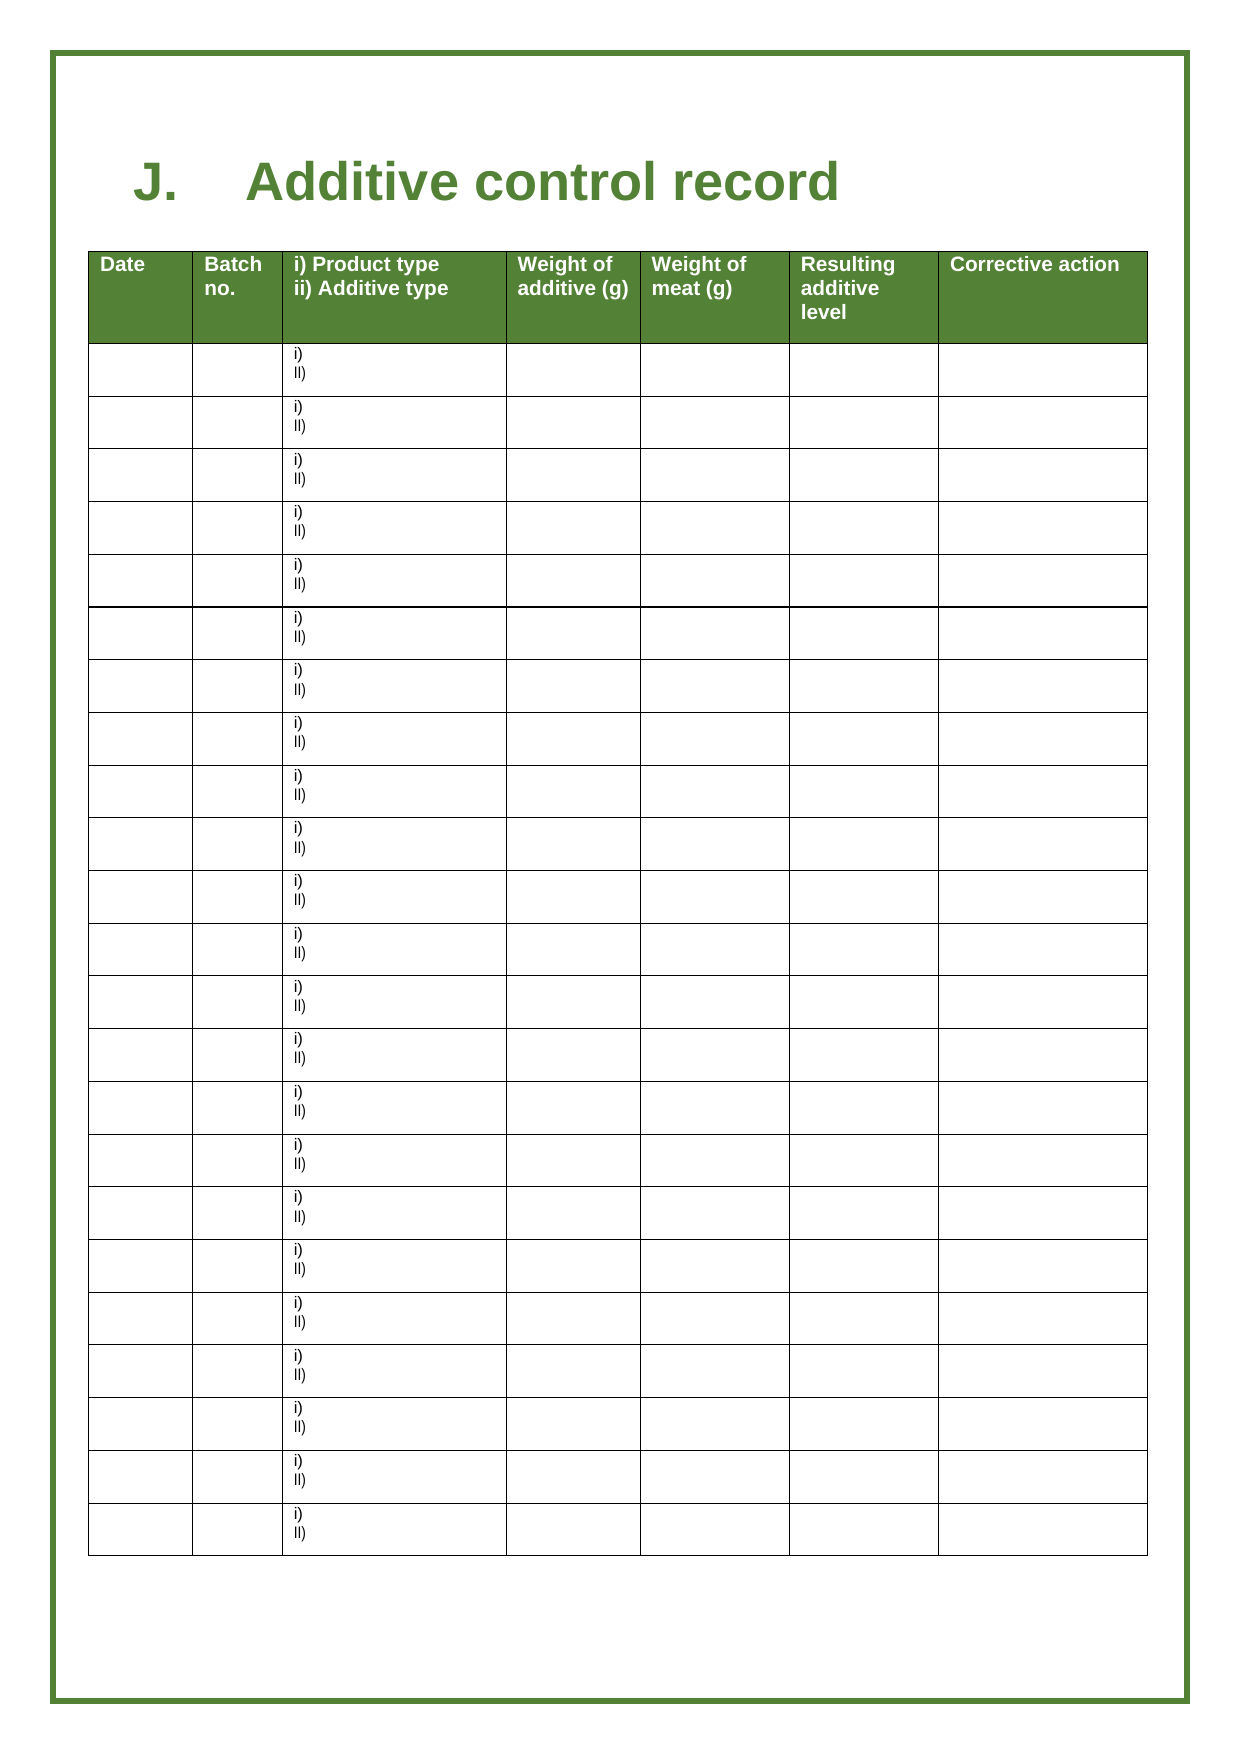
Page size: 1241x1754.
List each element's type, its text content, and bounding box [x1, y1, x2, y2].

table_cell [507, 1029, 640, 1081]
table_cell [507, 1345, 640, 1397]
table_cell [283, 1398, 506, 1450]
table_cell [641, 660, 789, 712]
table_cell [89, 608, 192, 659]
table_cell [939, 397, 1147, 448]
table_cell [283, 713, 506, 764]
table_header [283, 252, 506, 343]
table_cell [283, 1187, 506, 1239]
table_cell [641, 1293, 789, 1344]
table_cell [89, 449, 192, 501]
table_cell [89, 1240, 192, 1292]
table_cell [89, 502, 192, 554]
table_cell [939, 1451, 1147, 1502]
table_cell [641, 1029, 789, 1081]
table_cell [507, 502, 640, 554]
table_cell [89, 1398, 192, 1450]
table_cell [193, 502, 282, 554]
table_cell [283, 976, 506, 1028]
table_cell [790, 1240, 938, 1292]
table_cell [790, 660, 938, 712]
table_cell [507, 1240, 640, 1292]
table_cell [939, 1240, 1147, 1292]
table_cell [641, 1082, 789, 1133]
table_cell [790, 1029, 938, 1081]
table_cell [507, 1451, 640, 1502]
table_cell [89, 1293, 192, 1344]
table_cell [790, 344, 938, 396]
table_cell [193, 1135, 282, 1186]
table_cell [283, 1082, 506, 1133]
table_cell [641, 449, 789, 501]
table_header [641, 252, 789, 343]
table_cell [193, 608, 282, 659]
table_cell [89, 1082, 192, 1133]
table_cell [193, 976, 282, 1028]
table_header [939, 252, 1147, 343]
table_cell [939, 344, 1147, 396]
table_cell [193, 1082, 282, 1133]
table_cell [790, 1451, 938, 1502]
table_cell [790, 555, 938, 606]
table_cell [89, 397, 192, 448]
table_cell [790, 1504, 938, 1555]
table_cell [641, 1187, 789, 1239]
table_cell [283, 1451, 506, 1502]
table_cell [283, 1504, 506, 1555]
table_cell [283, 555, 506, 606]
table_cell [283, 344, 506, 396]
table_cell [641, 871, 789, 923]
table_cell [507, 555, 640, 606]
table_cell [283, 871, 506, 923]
subtitle Additive control record [133, 150, 1090, 212]
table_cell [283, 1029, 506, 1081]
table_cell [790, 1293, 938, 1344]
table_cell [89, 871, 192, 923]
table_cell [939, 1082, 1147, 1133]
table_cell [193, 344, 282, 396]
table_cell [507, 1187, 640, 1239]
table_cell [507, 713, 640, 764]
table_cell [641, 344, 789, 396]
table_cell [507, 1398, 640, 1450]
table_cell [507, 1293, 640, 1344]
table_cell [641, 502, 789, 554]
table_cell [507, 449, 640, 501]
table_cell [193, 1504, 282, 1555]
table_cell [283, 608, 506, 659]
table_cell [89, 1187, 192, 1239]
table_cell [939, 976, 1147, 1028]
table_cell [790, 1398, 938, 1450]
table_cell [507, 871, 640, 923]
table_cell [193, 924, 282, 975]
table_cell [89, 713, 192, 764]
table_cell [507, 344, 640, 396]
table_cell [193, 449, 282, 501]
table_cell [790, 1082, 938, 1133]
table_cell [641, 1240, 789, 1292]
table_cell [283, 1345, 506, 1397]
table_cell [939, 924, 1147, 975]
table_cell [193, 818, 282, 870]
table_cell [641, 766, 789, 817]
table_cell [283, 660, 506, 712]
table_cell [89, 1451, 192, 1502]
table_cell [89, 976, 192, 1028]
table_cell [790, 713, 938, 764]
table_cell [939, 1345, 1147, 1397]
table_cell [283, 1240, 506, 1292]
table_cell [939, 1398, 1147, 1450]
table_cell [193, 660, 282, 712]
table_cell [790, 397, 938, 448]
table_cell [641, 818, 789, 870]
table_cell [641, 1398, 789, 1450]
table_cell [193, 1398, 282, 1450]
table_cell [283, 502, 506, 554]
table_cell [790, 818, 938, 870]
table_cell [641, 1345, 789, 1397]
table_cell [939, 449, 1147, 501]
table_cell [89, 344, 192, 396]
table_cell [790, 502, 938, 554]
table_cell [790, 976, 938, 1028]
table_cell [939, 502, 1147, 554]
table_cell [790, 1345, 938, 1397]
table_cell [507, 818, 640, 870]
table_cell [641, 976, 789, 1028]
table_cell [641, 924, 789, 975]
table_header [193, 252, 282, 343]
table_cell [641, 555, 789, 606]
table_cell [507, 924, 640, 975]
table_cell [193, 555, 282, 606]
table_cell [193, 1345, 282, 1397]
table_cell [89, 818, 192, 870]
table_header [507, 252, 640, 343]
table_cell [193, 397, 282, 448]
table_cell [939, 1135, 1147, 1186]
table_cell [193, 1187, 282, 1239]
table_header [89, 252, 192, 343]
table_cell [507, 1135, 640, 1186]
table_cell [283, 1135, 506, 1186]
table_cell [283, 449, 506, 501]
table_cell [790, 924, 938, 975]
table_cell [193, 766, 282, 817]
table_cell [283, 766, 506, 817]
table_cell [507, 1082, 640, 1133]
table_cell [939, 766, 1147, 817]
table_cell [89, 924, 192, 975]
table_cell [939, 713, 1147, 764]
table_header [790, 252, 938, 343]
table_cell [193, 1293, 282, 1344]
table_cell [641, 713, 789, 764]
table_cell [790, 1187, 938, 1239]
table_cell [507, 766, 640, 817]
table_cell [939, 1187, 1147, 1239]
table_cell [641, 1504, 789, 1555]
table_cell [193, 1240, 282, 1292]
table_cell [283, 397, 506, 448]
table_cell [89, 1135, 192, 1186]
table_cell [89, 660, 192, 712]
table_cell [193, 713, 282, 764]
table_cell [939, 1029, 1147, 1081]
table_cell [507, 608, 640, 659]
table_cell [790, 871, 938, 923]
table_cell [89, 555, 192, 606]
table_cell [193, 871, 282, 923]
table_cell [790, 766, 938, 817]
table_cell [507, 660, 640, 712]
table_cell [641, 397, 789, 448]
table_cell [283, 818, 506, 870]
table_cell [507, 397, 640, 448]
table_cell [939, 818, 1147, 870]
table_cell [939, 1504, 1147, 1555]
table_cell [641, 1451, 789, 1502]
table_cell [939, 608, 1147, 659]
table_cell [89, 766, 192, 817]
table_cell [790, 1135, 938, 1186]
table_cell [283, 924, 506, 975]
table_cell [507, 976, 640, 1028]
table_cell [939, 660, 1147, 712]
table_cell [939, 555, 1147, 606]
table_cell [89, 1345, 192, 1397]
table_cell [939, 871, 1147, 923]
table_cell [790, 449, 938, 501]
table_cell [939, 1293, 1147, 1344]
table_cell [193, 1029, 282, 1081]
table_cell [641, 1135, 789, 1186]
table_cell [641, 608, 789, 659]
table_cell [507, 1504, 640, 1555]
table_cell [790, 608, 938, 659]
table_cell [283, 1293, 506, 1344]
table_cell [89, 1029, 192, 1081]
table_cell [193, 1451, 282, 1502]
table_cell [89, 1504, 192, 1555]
